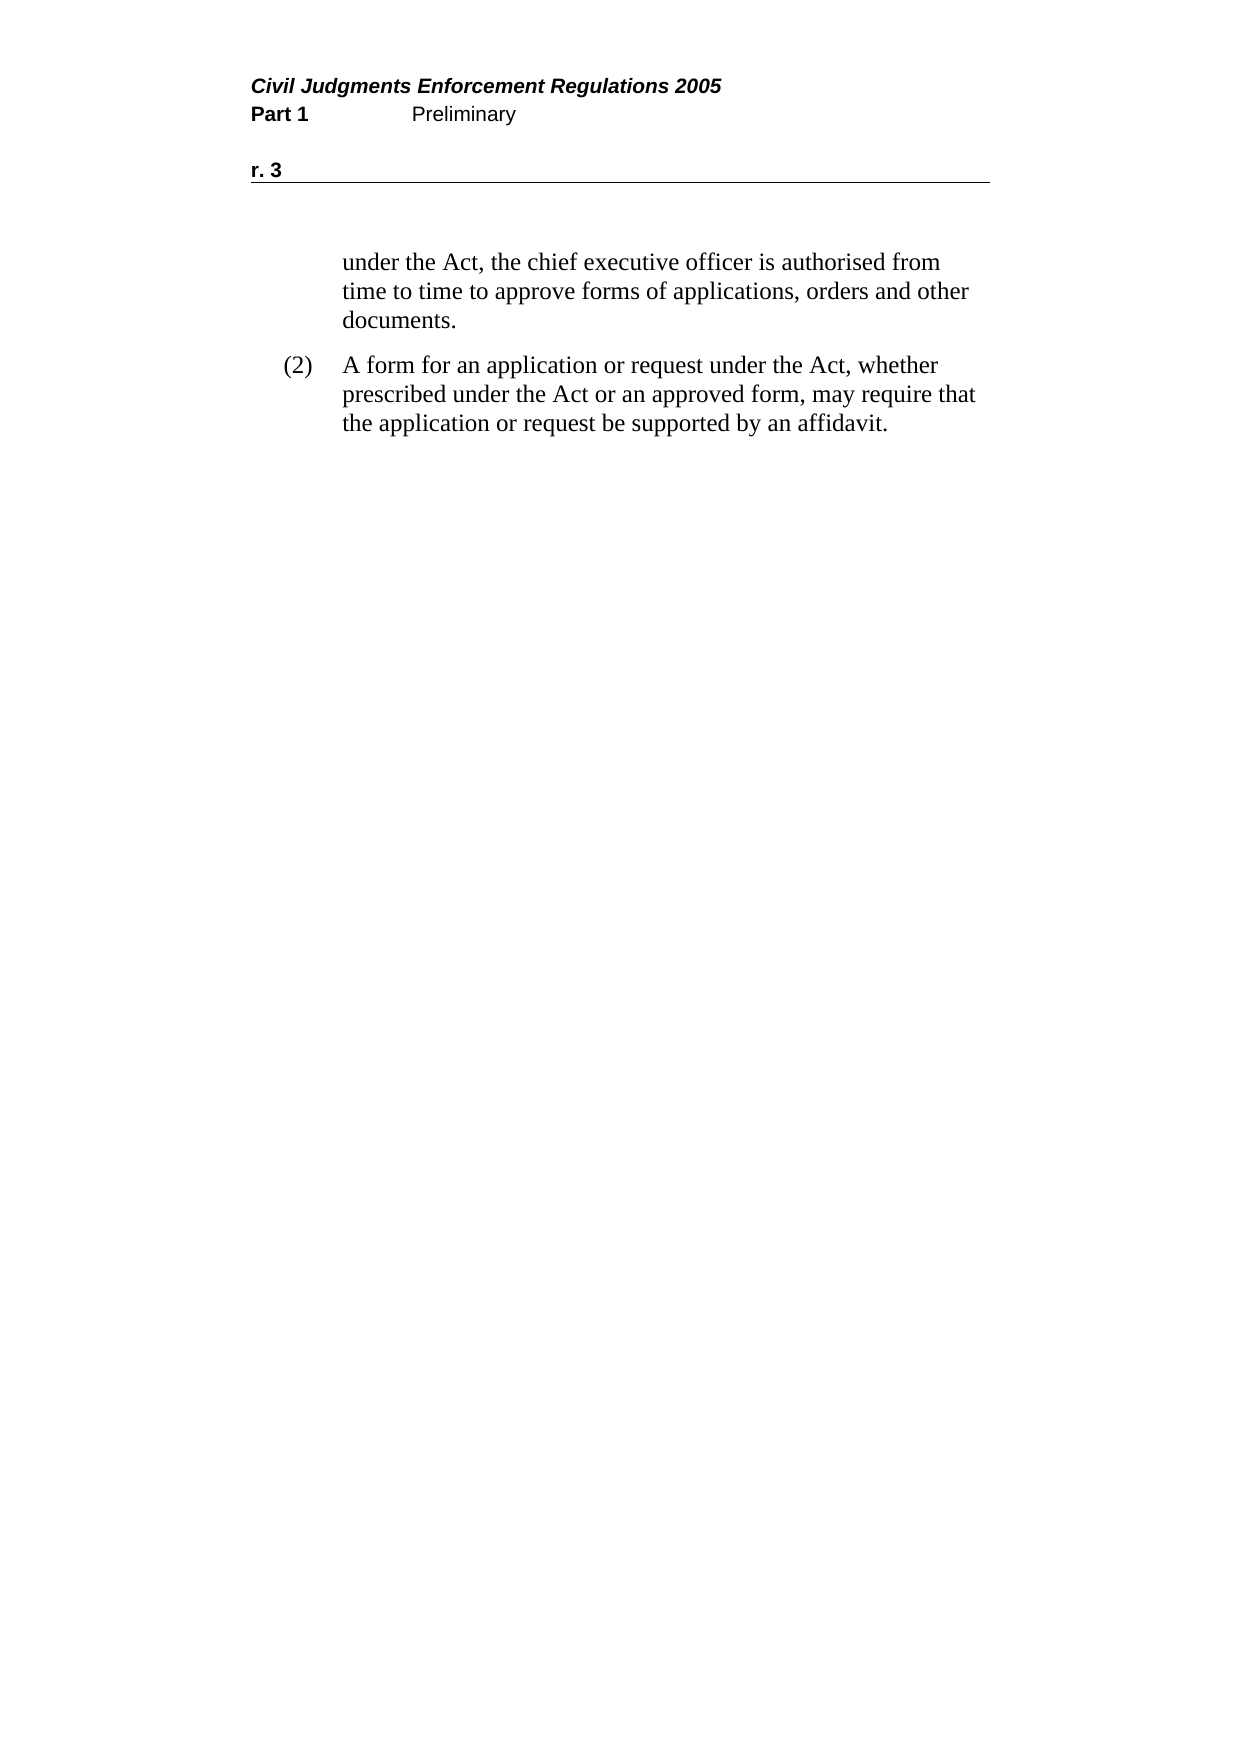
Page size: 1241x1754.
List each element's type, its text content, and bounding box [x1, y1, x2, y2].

text (2) A form for an application or request under the Act, whether prescribed under the Act or an approved form, may require that the application or request be supported by an affidavit. [251, 350, 990, 437]
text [251, 247, 990, 334]
